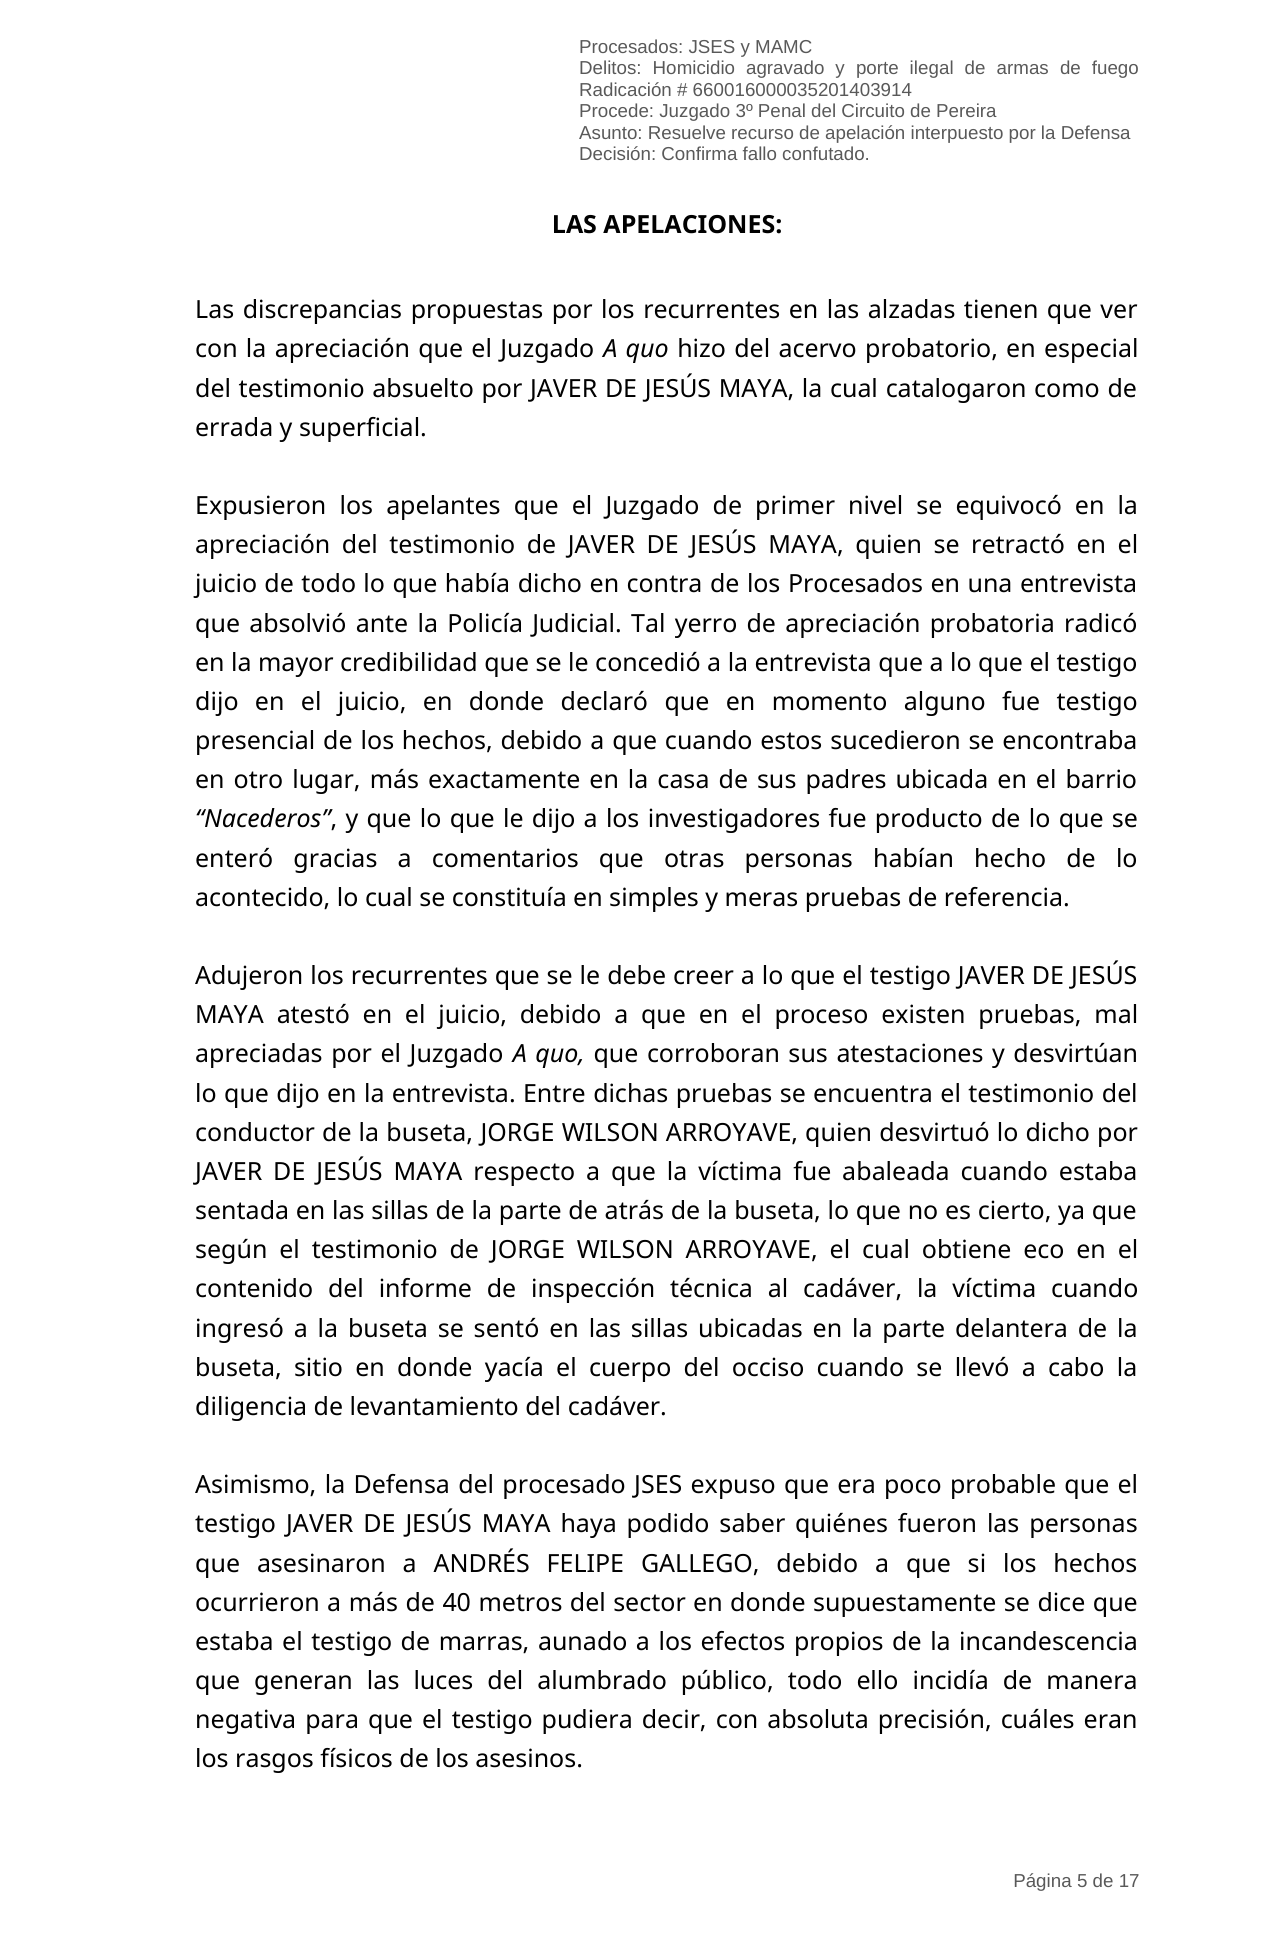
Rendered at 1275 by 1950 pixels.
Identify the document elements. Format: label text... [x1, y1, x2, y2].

text Expusieron los apelantes que el Juzgado de primer nivel se equivocó en la apreciación del testimonio de JAVER DE JESÚS MAYA, quien se retractó en el juicio de todo lo que había dicho en contra de los Procesados en una entrevista que absolvió ante la Policía Judicial. Tal yerro de apreciación probatoria radicó en la mayor credibilidad que se le concedió a la entrevista que a lo que el testigo dijo en el juicio, en donde declaró que en momento alguno fue testigo presencial de los hechos, debido a que cuando estos sucedieron se encontraba en otro lugar, más exactamente en la casa de sus padres ubicada en el barrio “Nacederos”, y que lo que le dijo a los investigadores fue producto de lo que se enteró gracias a comentarios que otras personas habían hecho de lo acontecido, lo cual se constituía en simples y meras pruebas de referencia. [195, 488, 1139, 913]
text Las discrepancias propuestas por los recurrentes en las alzadas tienen que ver con la apreciación que el Juzgado A quo hizo del acervo probatorio, en especial del testimonio absuelto por JAVER DE JESÚS MAYA, la cual catalogaron como de errada y superficial. [195, 292, 1139, 443]
text Asimismo, la Defensa del procesado JSES expuso que era poco probable que el testigo JAVER DE JESÚS MAYA haya podido saber quiénes fueron las personas que asesinaron a ANDRÉS FELIPE GALLEGO, debido a que si los hechos ocurrieron a más de 40 metros del sector en donde supuestamente se dice que estaba el testigo de marras, aunado a los efectos propios de la incandescencia que generan las luces del alumbrado público, todo ello incidía de manera negativa para que el testigo pudiera decir, con absoluta precisión, cuáles eran los rasgos físicos de los asesinos. [195, 1467, 1139, 1775]
text LAS APELACIONES: [195, 207, 1139, 241]
text Adujeron los recurrentes que se le debe creer a lo que el testigo JAVER DE JESÚS MAYA atestó en el juicio, debido a que en el proceso existen pruebas, mal apreciadas por el Juzgado A quo, que corroboran sus atestaciones y desvirtúan lo que dijo en la entrevista. Entre dichas pruebas se encuentra el testimonio del conductor de la buseta, JORGE WILSON ARROYAVE, quien desvirtuó lo dicho por JAVER DE JESÚS MAYA respecto a que la víctima fue abaleada cuando estaba sentada en las sillas de la parte de atrás de la buseta, lo que no es cierto, ya que según el testimonio de JORGE WILSON ARROYAVE, el cual obtiene eco en el contenido del informe de inspección técnica al cadáver, la víctima cuando ingresó a la buseta se sentó en las sillas ubicadas en la parte delantera de la buseta, sitio en donde yacía el cuerpo del occiso cuando se llevó a cabo la diligencia de levantamiento del cadáver. [195, 958, 1139, 1423]
